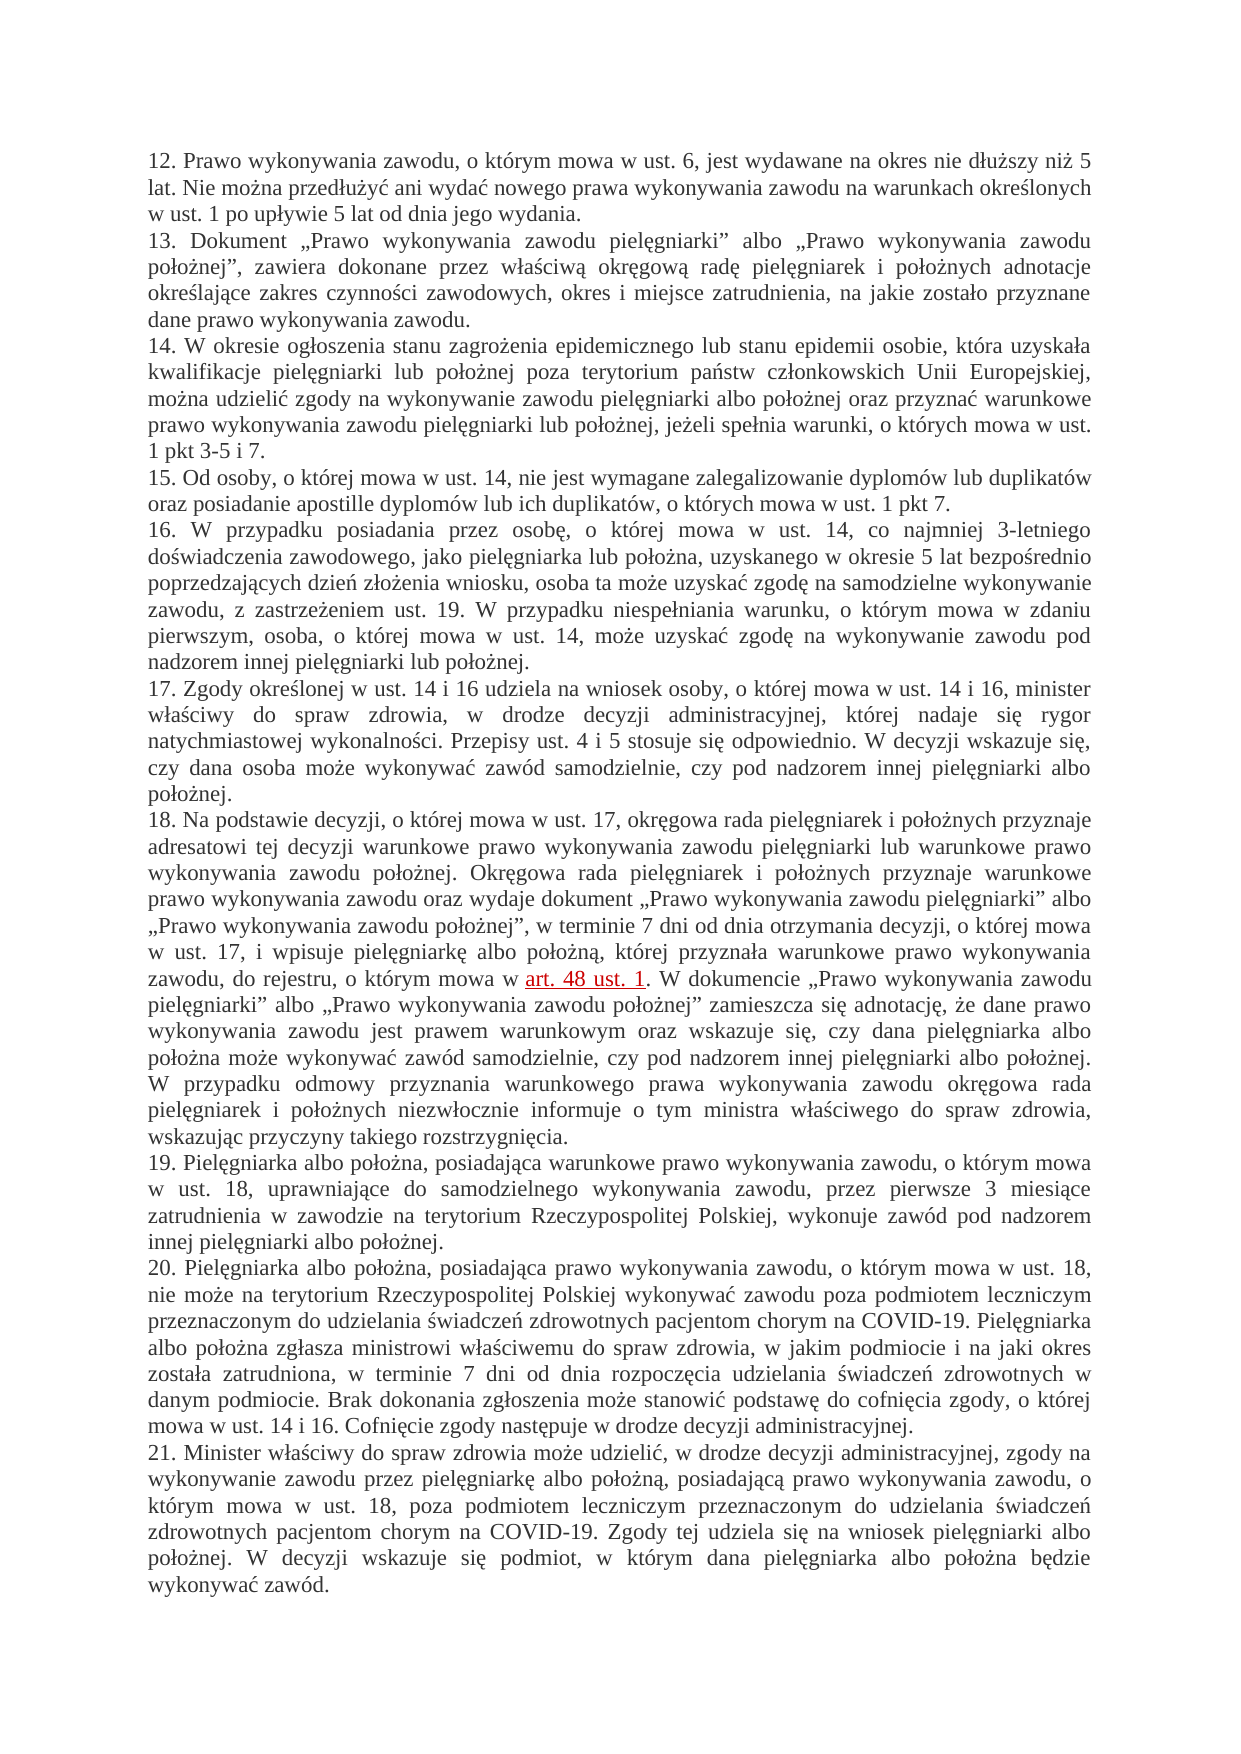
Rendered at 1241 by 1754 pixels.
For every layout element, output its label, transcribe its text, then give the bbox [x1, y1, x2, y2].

text 18. Na podstawie decyzji, o której mowa w ust. 17, okręgowa rada pielęgniarek i położnych przyznaje adresatowi tej decyzji warunkowe prawo wykonywania zawodu pielęgniarki lub warunkowe prawo wykonywania zawodu położnej. Okręgowa rada pielęgniarek i położnych przyznaje warunkowe prawo wykonywania zawodu oraz wydaje dokument „Prawo wykonywania zawodu pielęgniarki” albo „Prawo wykonywania zawodu położnej”, w terminie 7 dni od dnia otrzymania decyzji, o której mowa w ust. 17, i wpisuje pielęgniarkę albo położną, której przyznała warunkowe prawo wykonywania zawodu, do rejestru, o którym mowa w art. 48 ust. 1. W dokumencie „Prawo wykonywania zawodu pielęgniarki” albo „Prawo wykonywania zawodu położnej” zamieszcza się adnotację, że dane prawo wykonywania zawodu jest prawem warunkowym oraz wskazuje się, czy dana pielęgniarka albo położna może wykonywać zawód samodzielnie, czy pod nadzorem innej pielęgniarki albo położnej. W przypadku odmowy przyznania warunkowego prawa wykonywania zawodu okręgowa rada pielęgniarek i położnych niezwłocznie informuje o tym ministra właściwego do spraw zdrowia, wskazując przyczyny takiego rozstrzygnięcia. [148, 806, 1093, 1149]
text 17. Zgody określonej w ust. 14 i 16 udziela na wniosek osoby, o której mowa w ust. 14 i 16, minister właściwy do spraw zdrowia, w drodze decyzji administracyjnej, której nadaje się rygor natychmiastowej wykonalności. Przepisy ust. 4 i 5 stosuje się odpowiednio. W decyzji wskazuje się, czy dana osoba może wykonywać zawód samodzielnie, czy pod nadzorem innej pielęgniarki albo położnej. [148, 675, 1093, 806]
text 20. Pielęgniarka albo położna, posiadająca prawo wykonywania zawodu, o którym mowa w ust. 18, nie może na terytorium Rzeczypospolitej Polskiej wykonywać zawodu poza podmiotem leczniczym przeznaczonym do udzielania świadczeń zdrowotnych pacjentom chorym na COVID-19. Pielęgniarka albo położna zgłasza ministrowi właściwemu do spraw zdrowia, w jakim podmiocie i na jaki okres została zatrudniona, w terminie 7 dni od dnia rozpoczęcia udzielania świadczeń zdrowotnych w danym podmiocie. Brak dokonania zgłoszenia może stanowić podstawę do cofnięcia zgody, o której mowa w ust. 14 i 16. Cofnięcie zgody następuje w drodze decyzji administracyjnej. [148, 1254, 1093, 1439]
text 16. W przypadku posiadania przez osobę, o której mowa w ust. 14, co najmniej 3-letniego doświadczenia zawodowego, jako pielęgniarka lub położna, uzyskanego w okresie 5 lat bezpośrednio poprzedzających dzień złożenia wniosku, osoba ta może uzyskać zgodę na samodzielne wykonywanie zawodu, z zastrzeżeniem ust. 19. W przypadku niespełniania warunku, o którym mowa w zdaniu pierwszym, osoba, o której mowa w ust. 14, może uzyskać zgodę na wykonywanie zawodu pod nadzorem innej pielęgniarki lub położnej. [148, 517, 1093, 675]
text 14. W okresie ogłoszenia stanu zagrożenia epidemicznego lub stanu epidemii osobie, która uzyskała kwalifikacje pielęgniarki lub położnej poza terytorium państw członkowskich Unii Europejskiej, można udzielić zgody na wykonywanie zawodu pielęgniarki albo położnej oraz przyznać warunkowe prawo wykonywania zawodu pielęgniarki lub położnej, jeżeli spełnia warunki, o których mowa w ust. 1 pkt 3-5 i 7. [148, 332, 1093, 464]
text 21. Minister właściwy do spraw zdrowia może udzielić, w drodze decyzji administracyjnej, zgody na wykonywanie zawodu przez pielęgniarkę albo położną, posiadającą prawo wykonywania zawodu, o którym mowa w ust. 18, poza podmiotem leczniczym przeznaczonym do udzielania świadczeń zdrowotnych pacjentom chorym na COVID-19. Zgody tej udziela się na wniosek pielęgniarki albo położnej. W decyzji wskazuje się podmiot, w którym dana pielęgniarka albo położna będzie wykonywać zawód. [148, 1439, 1093, 1597]
text 15. Od osoby, o której mowa w ust. 14, nie jest wymagane zalegalizowanie dyplomów lub duplikatów oraz posiadanie apostille dyplomów lub ich duplikatów, o których mowa w ust. 1 pkt 7. [148, 464, 1093, 517]
text 12. Prawo wykonywania zawodu, o którym mowa w ust. 6, jest wydawane na okres nie dłuższy niż 5 lat. Nie można przedłużyć ani wydać nowego prawa wykonywania zawodu na warunkach określonych w ust. 1 po upływie 5 lat od dnia jego wydania. [148, 148, 1093, 227]
text 19. Pielęgniarka albo położna, posiadająca warunkowe prawo wykonywania zawodu, o którym mowa w ust. 18, uprawniające do samodzielnego wykonywania zawodu, przez pierwsze 3 miesiące zatrudnienia w zawodzie na terytorium Rzeczypospolitej Polskiej, wykonuje zawód pod nadzorem innej pielęgniarki albo położnej. [148, 1149, 1093, 1254]
text 13. Dokument „Prawo wykonywania zawodu pielęgniarki” albo „Prawo wykonywania zawodu położnej”, zawiera dokonane przez właściwą okręgową radę pielęgniarek i położnych adnotacje określające zakres czynności zawodowych, okres i miejsce zatrudnienia, na jakie zostało przyznane dane prawo wykonywania zawodu. [148, 227, 1093, 332]
